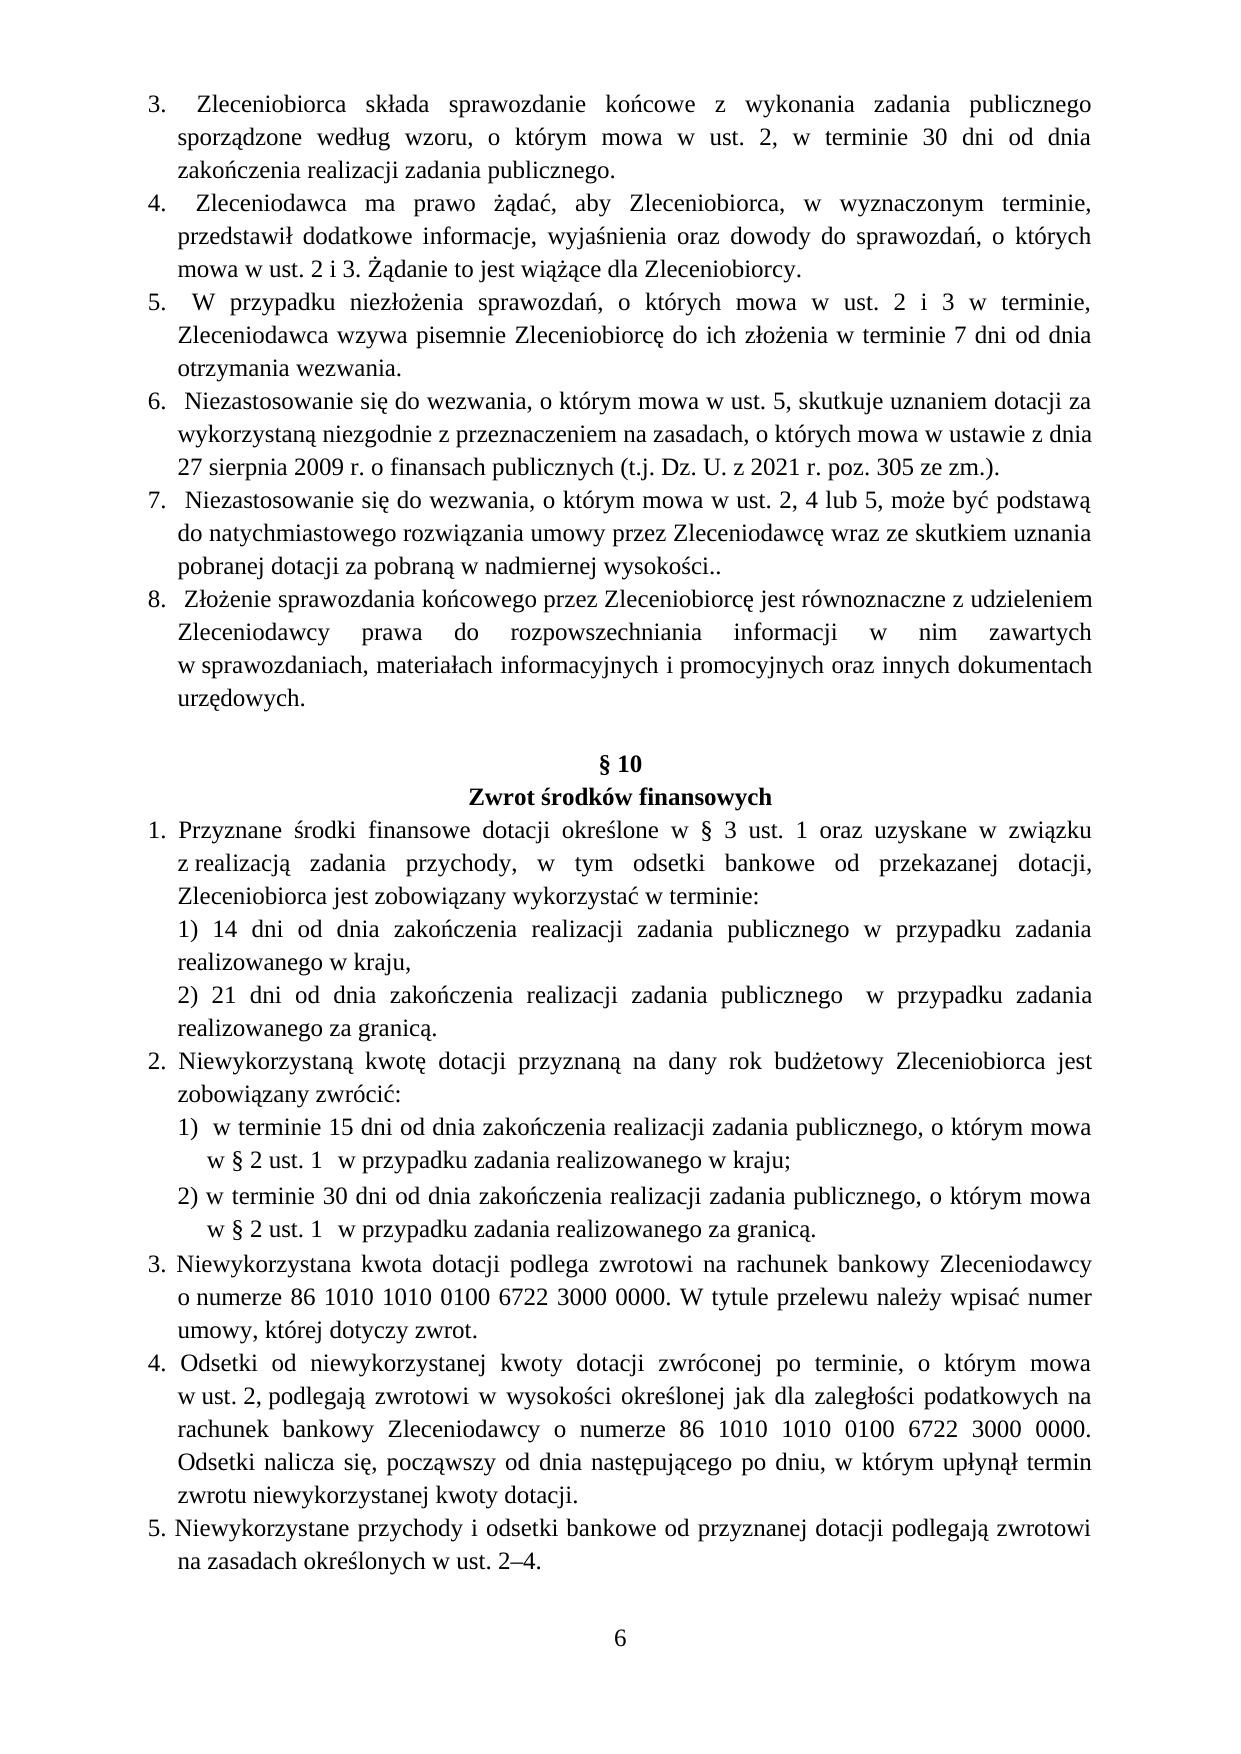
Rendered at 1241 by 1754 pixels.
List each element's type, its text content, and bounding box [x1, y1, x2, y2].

text 5. Niewykorzystane przychody i odsetki bankowe od przyznanej dotacji podlegają zwrotowi na zasadach określonych w ust. 2–4. [148, 1513, 1093, 1575]
list Niezastosowanie się do wezwania, o którym mowa w ust. 2, 4 lub 5, może być podstawą do natychmiastowego rozwiązania umowy przez Zleceniodawcę wraz ze skutkiem uznania pobranej dotacji za pobraną w nadmiernej wysokości.. [148, 485, 1093, 580]
text 1. Przyznane środki finansowe dotacji określone w § 3 ust. 1 oraz uzyskane w związku z realizacją zadania przychody, w tym odsetki bankowe od przekazanej dotacji, Zleceniobiorca jest zobowiązany wykorzystać w terminie: [148, 815, 1093, 910]
text 2) 21 dni od dnia zakończenia realizacji zadania publicznego w przypadku zadania realizowanego za granicą. [177, 980, 1093, 1042]
text 2) w terminie 30 dni od dnia zakończenia realizacji zadania publicznego, o którym mowa w § 2 ust. 1 w przypadku zadania realizowanego za granicą. [177, 1181, 1093, 1244]
list Niezastosowanie się do wezwania, o którym mowa w ust. 5, skutkuje uznaniem dotacji za wykorzystaną niezgodnie z przeznaczeniem na zasadach, o których mowa w ustawie z dnia 27 sierpnia 2009 r. o finansach publicznych (t.j. Dz. U. z 2021 r. poz. 305 ze zm.). [148, 386, 1093, 481]
text 3. Niewykorzystana kwota dotacji podlega zwrotowi na rachunek bankowy Zleceniodawcy o numerze 86 1010 1010 0100 6722 3000 0000. W tytule przelewu należy wpisać numer umowy, której dotyczy zwrot. [148, 1249, 1093, 1344]
text 1) w terminie 15 dni od dnia zakończenia realizacji zadania publicznego, o którym mowa w § 2 ust. 1 w przypadku zadania realizowanego w kraju; [177, 1112, 1093, 1176]
text 4. Odsetki od niewykorzystanej kwoty dotacji zwróconej po terminie, o którym mowa w ust. 2, podlegają zwrotowi w wysokości określonej jak dla zaległości podatkowych na rachunek bankowy Zleceniodawcy o numerze 86 1010 1010 0100 6722 3000 0000. Odsetki nalicza się, począwszy od dnia następującego po dniu, w którym upłynął termin zwrotu niewykorzystanej kwoty dotacji. [148, 1348, 1093, 1509]
text § 10 [148, 749, 1093, 778]
list Zleceniodawca ma prawo żądać, aby Zleceniobiorca, w wyznaczonym terminie, przedstawił dodatkowe informacje, wyjaśnienia oraz dowody do sprawozdań, o których mowa w ust. 2 i 3. Żądanie to jest wiążące dla Zleceniobiorcy. [148, 188, 1093, 282]
list Złożenie sprawozdania końcowego przez Zleceniobiorcę jest równoznaczne z udzieleniem Zleceniodawcy prawa do rozpowszechniania informacji w nim zawartych w sprawozdaniach, materiałach informacyjnych i promocyjnych oraz innych dokumentach urzędowych. [148, 584, 1093, 712]
text 1) 14 dni od dnia zakończenia realizacji zadania publicznego w przypadku zadania realizowanego w kraju, [177, 914, 1093, 976]
list W przypadku niezłożenia sprawozdań, o których mowa w ust. 2 i 3 w terminie, Zleceniodawca wzywa pisemnie Zleceniobiorcę do ich złożenia w terminie 7 dni od dnia otrzymania wezwania. [148, 287, 1093, 382]
text Zwrot środków finansowych [148, 782, 1093, 811]
text 2. Niewykorzystaną kwotę dotacji przyznaną na dany rok budżetowy Zleceniobiorca jest zobowiązany zwrócić: [148, 1046, 1093, 1108]
list Zleceniobiorca składa sprawozdanie końcowe z wykonania zadania publicznego sporządzone według wzoru, o którym mowa w ust. 2, w terminie 30 dni od dnia zakończenia realizacji zadania publicznego. [148, 89, 1093, 183]
